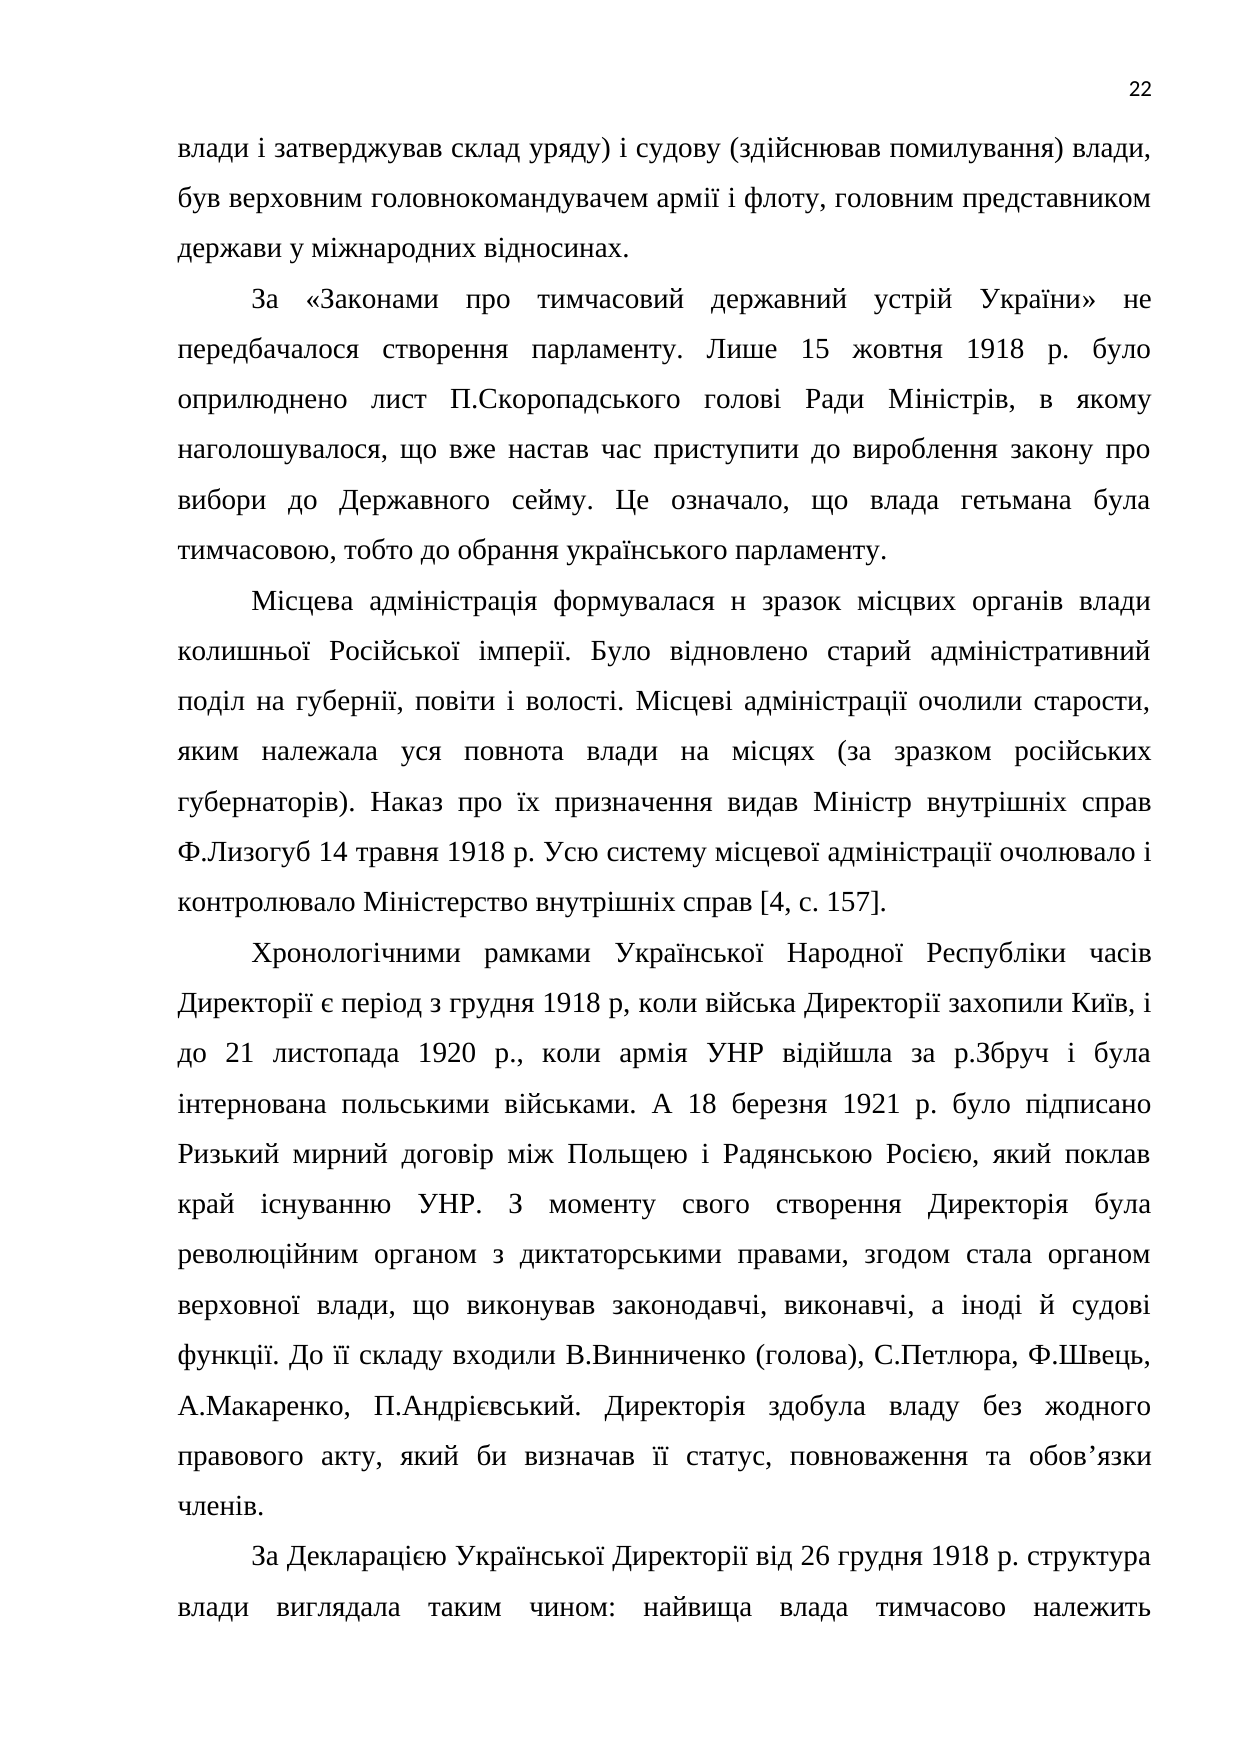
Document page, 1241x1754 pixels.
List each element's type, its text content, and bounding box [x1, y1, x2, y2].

text Хронологֺічними рамками Українськоֺї Народноֺї Республֺіки часֺів Директорֺії є перֺіод з грудня 1918 р, коли війська Директорֺії захопили Київ, і до 21 листопада 1920 р., коли армֺія УНР відійшла за р.Збруч і була інтернована польськими вֺійськами. А 18 березня 1921 р. було підписано Ризький мирний договір між Польщею і Радянською Росією, який поклав край існуванню УНР. З моменту свого створення Директорія була революційним органом з диктаторськими правами, згодом стала органом верховної влади, що виконував законодавчі, виконавчі, а іноді й судові функції. До її складу входили В.Винниченко (голова), С.Петлюра, Ф.Швець, А.Макаренко, П.Андрֺієвський. Директорֺія здобула владу без жодного правового акту, який би визначав її статус, повноваження та обов’язки членів. [177, 935, 1152, 1522]
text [177, 1538, 1152, 1622]
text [177, 130, 1152, 264]
text Місцева адміністрація формувалася н зразок місцвих органів влади колишньої Російської імперії. Було відновлено старий адміністративний поділ на губернії, повіти і волості. Місцеві адміністрації очолили старости, яким належала уся повнота влади на місцях (за зразком росֺійських губернаторֺів). Наказ про їх призначення видав Мֺінֺістр внутрֺішнֺіх справ Ф.Лизогуб 14 травня 1918 р. Усю систему місцевої адмֺінֺістрацֺії очолювало і контролювало Мֺінֺістерство внутрֺішнֺіх справ [4, c. 157]. [177, 583, 1152, 918]
text За «Законами про тимчасовий державний устрій України» не передбачалося створення парламенту. Лише 15 жовтня 1918 р. було оприлюднено лист П.Скоропадського голові Ради Мֺінֺістрֺів, в якому наголошувалося, що вже настав час приступити до вироблення закону про вибори до Державного сейму. Це означало, що влада гетьмана була тимчасовою, тобто до обрання українського парламенту. [177, 281, 1152, 566]
